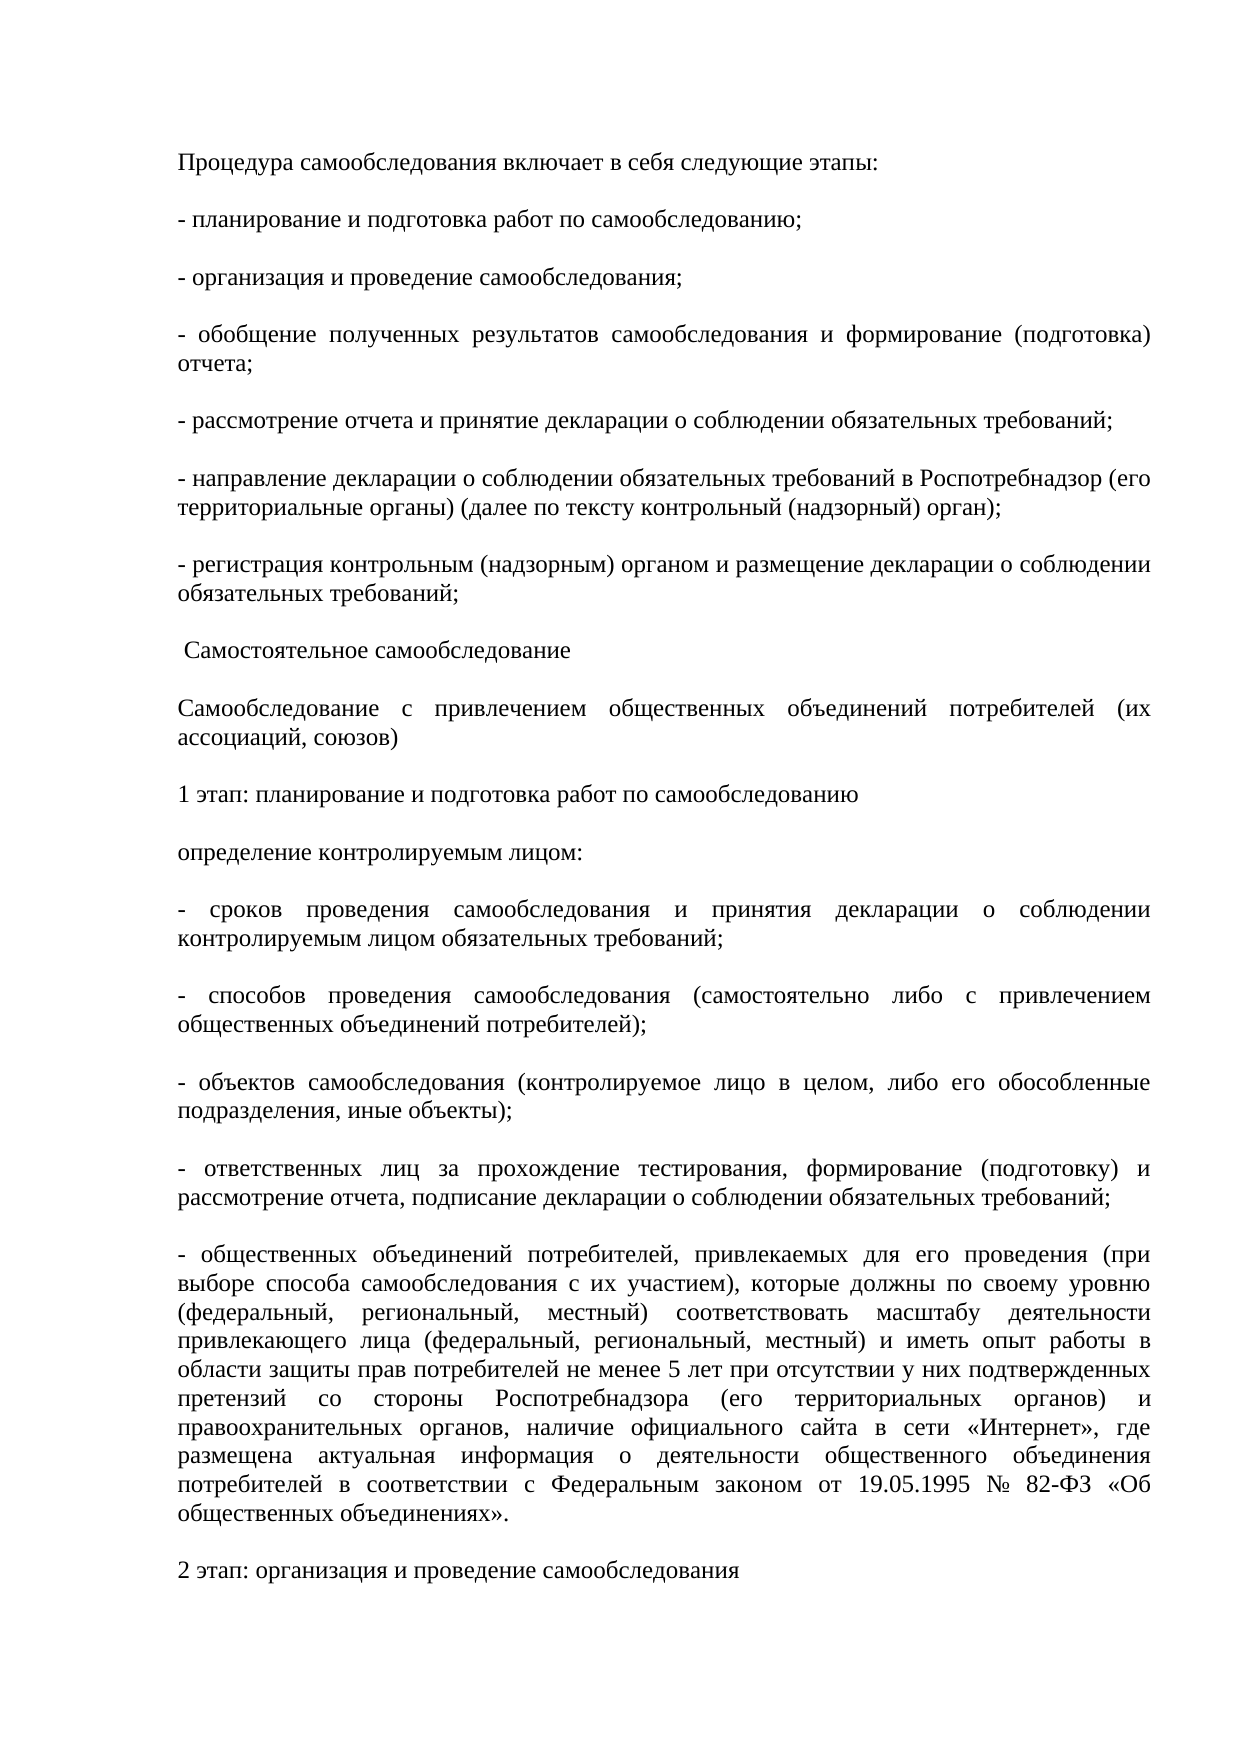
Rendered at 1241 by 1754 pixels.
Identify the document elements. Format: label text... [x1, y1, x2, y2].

text - обобщение полученных результатов самообследования и формирование (подготовка) отчета; [177, 319, 1152, 377]
text - способов проведения самообследования (самостоятельно либо с привлечением общественных объединений потребителей); [177, 981, 1152, 1038]
text Самостоятельное самообследование [177, 636, 1152, 664]
text - планирование и подготовка работ по самообследованию; [177, 204, 1152, 233]
text 2 этап: организация и проведение самообследования [177, 1556, 1152, 1584]
text - регистрация контрольным (надзорным) органом и размещение декларации о соблюдении обязательных требований; [177, 549, 1152, 607]
text - организация и проведение самообследования; [177, 262, 1152, 291]
text - общественных объединений потребителей, привлекаемых для его проведения (при выборе способа самообследования с их участием), которые должны по своему уровню (федеральный, региональный, местный) соответствовать масштабу деятельности привлекающего лица (федеральный, региональный, местный) и иметь опыт работы в области защиты прав потребителей не менее 5 лет при отсутствии у них подтвержденных претензий со стороны Роспотребнадзора (его территориальных органов) и правоохранительных органов, наличие официального сайта в сети «Интернет», где размещена актуальная информация о деятельности общественного объединения потребителей в соответствии с Федеральным законом от 19.05.1995 № 82-ФЗ «Об общественных объединениях». [177, 1239, 1152, 1527]
text - ответственных лиц за прохождение тестирования, формирование (подготовку) и рассмотрение отчета, подписание декларации о соблюдении обязательных требований; [177, 1153, 1152, 1211]
text - сроков проведения самообследования и принятия декларации о соблюдении контролируемым лицом обязательных требований; [177, 894, 1152, 952]
text - направление декларации о соблюдении обязательных требований в Роспотребнадзор (его территориальные органы) (далее по тексту контрольный (надзорный) орган); [177, 463, 1152, 521]
text определение контролируемым лицом: [177, 837, 1152, 866]
text Самообследование с привлечением общественных объединений потребителей (их ассоциаций, союзов) [177, 693, 1152, 751]
text - объектов самообследования (контролируемое лицо в целом, либо его обособленные подразделения, иные объекты); [177, 1067, 1152, 1124]
text 1 этап: планирование и подготовка работ по самообследованию [177, 779, 1152, 808]
text Процедура самообследования включает в себя следующие этапы: [177, 147, 1152, 176]
text - рассмотрение отчета и принятие декларации о соблюдении обязательных требований; [177, 406, 1152, 434]
